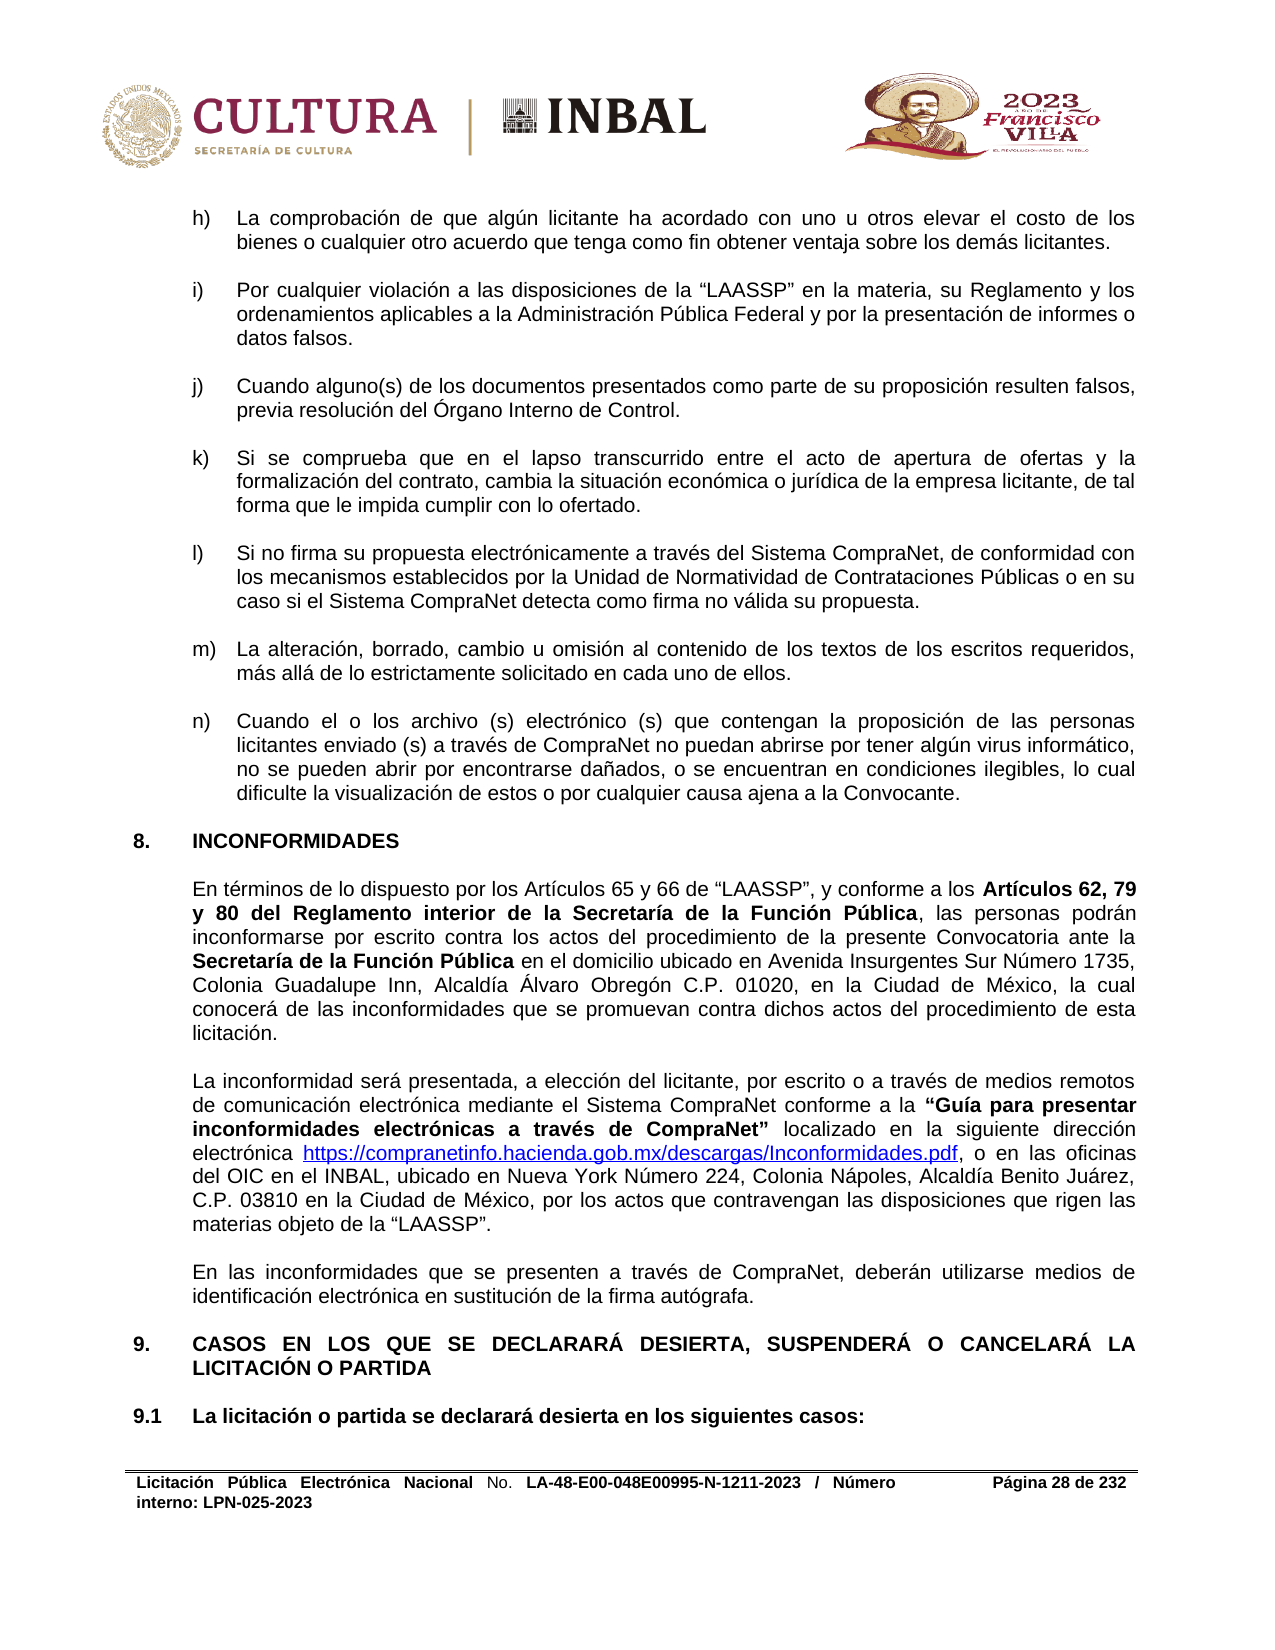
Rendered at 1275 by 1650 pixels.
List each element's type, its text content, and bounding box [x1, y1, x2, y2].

list INCONFORMIDADES [133, 829, 1137, 853]
picture [85, 73, 715, 180]
text La inconformidad será presentada, a elección del licitante, por escrito o a través de medios remotos de comunicación electrónica mediante el Sistema CompraNet conforme a la “Guía para presentar inconformidades electrónicas a través de CompraNet” localizado en la siguiente dirección electrónica https://compranetinfo.hacienda.gob.mx/descargas/Inconformidades.pdf, o en las oficinas del OIC en el INBAL, ubicado en Nueva York Número 224, Colonia Nápoles, Alcaldía Benito Juárez, C.P. 03810 en la Ciudad de México, por los actos que contravengan las disposiciones que rigen las materias objeto de la “LAASSP”. [192, 1068, 1137, 1236]
list Cuando alguno(s) de los documentos presentados como parte de su proposición resulten falsos, previa resolución del Órgano Interno de Control. [192, 373, 1137, 421]
list La licitación o partida se declarará desierta en los siguientes casos: [133, 1404, 1137, 1428]
text En términos de lo dispuesto por los Artículos 65 y 66 de “LAASSP”, y conforme a los Artículos 62, 79 y 80 del Reglamento interior de la Secretaría de la Función Pública, las personas podrán inconformarse por escrito contra los actos del procedimiento de la presente Convocatoria ante la Secretaría de la Función Pública en el domicilio ubicado en Avenida Insurgentes Sur Número 1735, Colonia Guadalupe Inn, Alcaldía Álvaro Obregón C.P. 01020, en la Ciudad de México, la cual conocerá de las inconformidades que se promuevan contra dichos actos del procedimiento de esta licitación. [192, 877, 1137, 1044]
list Cuando el o los archivo (s) electrónico (s) que contengan la proposición de las personas licitantes enviado (s) a través de CompraNet no puedan abrirse por tener algún virus informático, no se pueden abrir por encontrarse dañados, o se encuentran en condiciones ilegibles, lo cual dificulte la visualización de estos o por cualquier causa ajena a la Convocante. [192, 709, 1137, 805]
list Si se comprueba que en el lapso transcurrido entre el acto de apertura de ofertas y la formalización del contrato, cambia la situación económica o jurídica de la empresa licitante, de tal forma que le impida cumplir con lo ofertado. [192, 445, 1137, 517]
list La comprobación de que algún licitante ha acordado con uno u otros elevar el costo de los bienes o cualquier otro acuerdo que tenga como fin obtener ventaja sobre los demás licitantes. [192, 206, 1137, 254]
list Por cualquier violación a las disposiciones de la “LAASSP” en la materia, su Reglamento y los ordenamientos aplicables a la Administración Pública Federal y por la presentación de informes o datos falsos. [192, 278, 1137, 349]
list Si no firma su propuesta electrónicamente a través del Sistema CompraNet, de conformidad con los mecanismos establecidos por la Unidad de Normatividad de Contrataciones Públicas o en su caso si el Sistema CompraNet detecta como firma no válida su propuesta. [192, 541, 1137, 613]
picture [845, 73, 1101, 160]
text En las inconformidades que se presenten a través de CompraNet, deberán utilizarse medios de identificación electrónica en sustitución de la firma autógrafa. [192, 1260, 1137, 1308]
list CASOS EN LOS QUE SE DECLARARÁ DESIERTA, SUSPENDERÁ O CANCELARÁ LA LICITACIÓN O PARTIDA [133, 1332, 1137, 1380]
list La alteración, borrado, cambio u omisión al contenido de los textos de los escritos requeridos, más allá de lo estrictamente solicitado en cada uno de ellos. [192, 637, 1137, 685]
